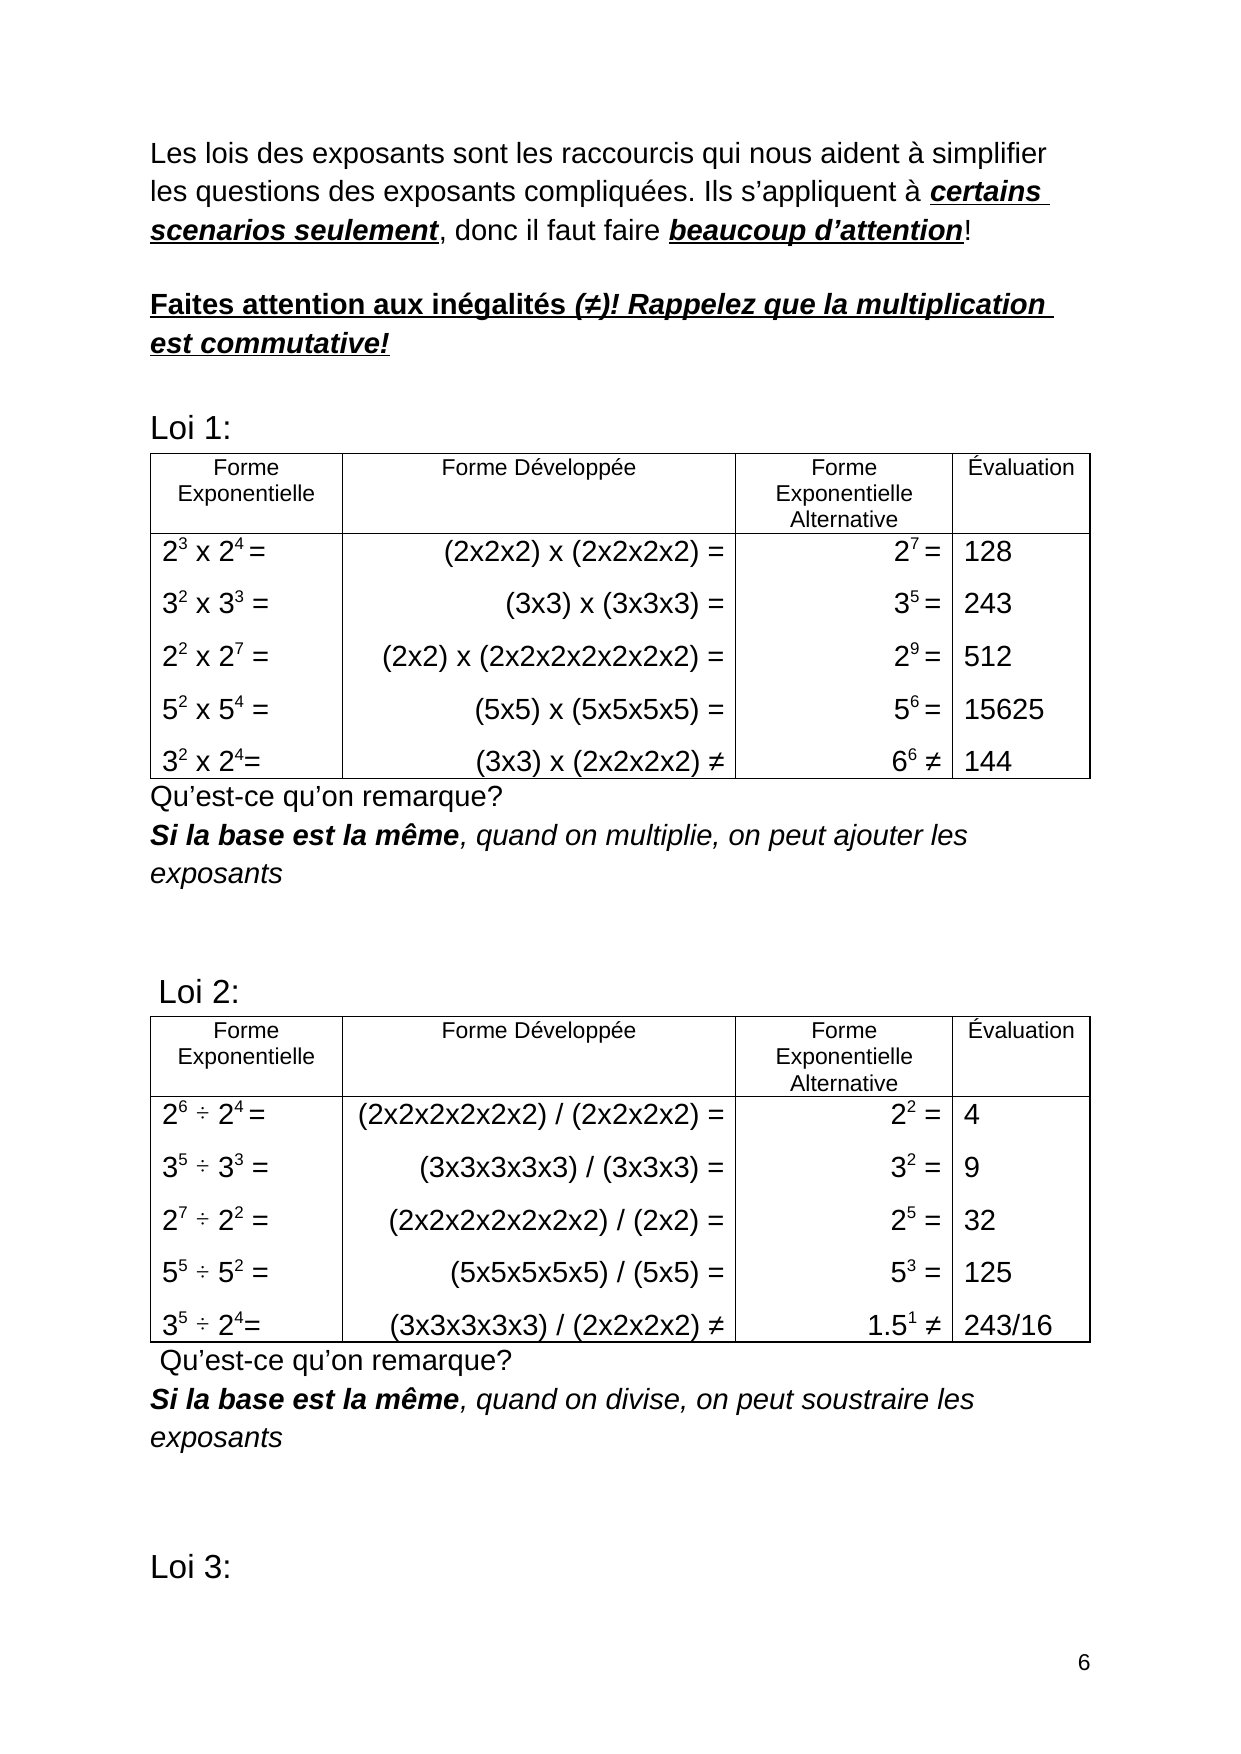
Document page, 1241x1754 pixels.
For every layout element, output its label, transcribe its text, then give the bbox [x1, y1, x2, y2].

table_cell 27 = 35 = 29 = 56 = 66 ≠ [736, 534, 952, 778]
text Faites attention aux inégalités (≠)! Rappelez que la multiplication est commutative! [150, 287, 1090, 359]
table_header Évaluation [953, 454, 1089, 533]
table_cell 128 243 512 15625 144 [953, 534, 1089, 778]
text Loi 1: [150, 408, 1090, 447]
text Loi 3: [150, 1547, 1090, 1586]
table_header Forme Exponentielle Alternative [736, 454, 952, 533]
text Si la base est la même, quand on divise, on peut soustraire les exposants [150, 1382, 1090, 1454]
text Qu’est-ce qu’on remarque? [150, 1343, 1090, 1376]
text Qu’est-ce qu’on remarque? [150, 779, 1090, 813]
table_header Forme Exponentielle [151, 1017, 342, 1096]
text Loi 2: [150, 972, 1090, 1010]
table_header Forme Exponentielle [151, 454, 342, 533]
table_cell 4 9 32 125 243/16 [953, 1097, 1089, 1341]
table_cell (2x2x2x2x2x2) / (2x2x2x2) = (3x3x3x3x3) / (3x3x3) = (2x2x2x2x2x2x2) / (2x2) = (5x5x5x5x5) / (5x5) = (3x3x3x3x3) / (2x2x2x2) ≠ [343, 1097, 735, 1341]
table_cell 22 = 32 = 25 = 53 = 1.51 ≠ [736, 1097, 952, 1341]
table_header Forme Développée [343, 1017, 735, 1096]
table_cell (2x2x2) x (2x2x2x2) = (3x3) x (3x3x3) = (2x2) x (2x2x2x2x2x2x2) = (5x5) x (5x5x5x5) = (3x3) x (2x2x2x2) ≠ [343, 534, 735, 778]
text Si la base est la même, quand on multiplie, on peut ajouter les exposants [150, 818, 1090, 890]
table_header Évaluation [953, 1017, 1089, 1096]
table_header Forme Exponentielle Alternative [736, 1017, 952, 1096]
table_cell 26 24 = 35 33 = 27 22 = 55 52 = 35 24= [151, 1097, 342, 1341]
table_cell 23 x 24 = 32 x 33 = 22 x 27 = 52 x 54 = 32 x 24= [151, 534, 342, 778]
text Les lois des exposants sont les raccourcis qui nous aident à simplifier les questions des exposants compliquées. Ils s’appliquent à certains scenarios seulement, donc il faut faire beaucoup d’attention! [150, 136, 1090, 246]
table_header Forme Développée [343, 454, 735, 533]
